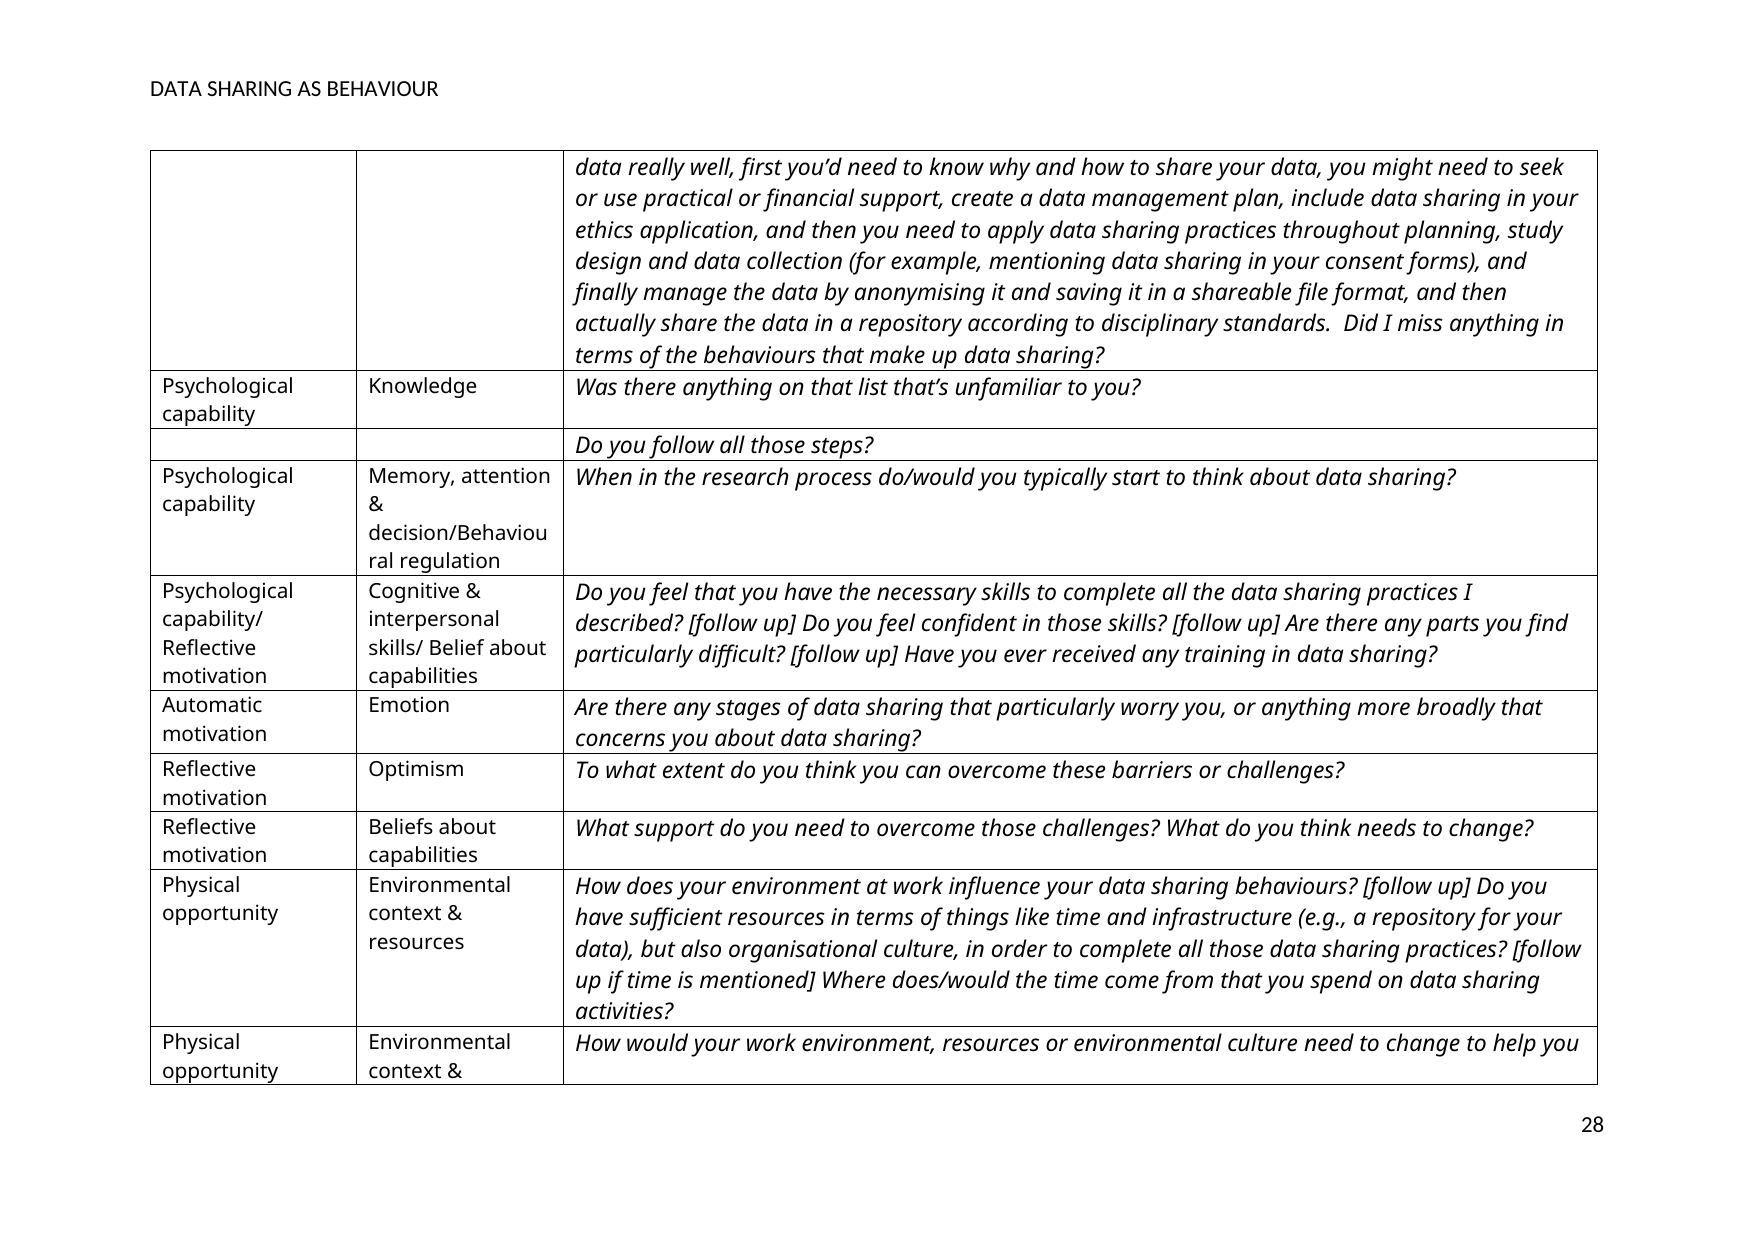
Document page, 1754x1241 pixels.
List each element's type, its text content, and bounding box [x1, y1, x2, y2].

table_cell Beliefs about capabilities [357, 812, 563, 869]
table_cell [151, 429, 356, 460]
table_cell Automatic motivation [151, 691, 356, 753]
table_cell Knowledge [357, 371, 563, 428]
table_cell Psychological capability [151, 461, 356, 575]
table_cell Psychological capability/ Reflective motivation [151, 576, 356, 689]
table_cell Environmental context & resources [357, 870, 563, 1026]
table_cell What support do you need to overcome those challenges? What do you think needs to change? [564, 812, 1597, 869]
table_cell When in the research process do/would you typically start to think about data sharing? [564, 461, 1597, 575]
table_cell Reflective motivation [151, 812, 356, 869]
table_cell [151, 151, 356, 370]
table_cell To what extent do you think you can overcome these barriers or challenges? [564, 754, 1597, 811]
table_cell Psychological capability [151, 371, 356, 428]
table_cell Was there anything on that list that’s unfamiliar to you? [564, 371, 1597, 428]
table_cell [564, 1027, 1597, 1084]
table_cell [357, 429, 563, 460]
table_cell Do you feel that you have the necessary skills to complete all the data sharing practices I described? [follow up] Do you feel confident in those skills? [follow up] Are there any parts you find particularly difficult? [follow up] Have you ever received any training in data sharing? [564, 576, 1597, 689]
table_cell Cognitive & interpersonal skills/ Belief about capabilities [357, 576, 563, 689]
table_cell Physical opportunity [151, 870, 356, 1026]
table_cell Memory, attention & decision/Behavioural regulation [357, 461, 563, 575]
table_cell Do you follow all those steps? [564, 429, 1597, 460]
table_cell Emotion [357, 691, 563, 753]
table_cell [357, 1027, 563, 1084]
table_cell [357, 151, 563, 370]
table_cell Optimism [357, 754, 563, 811]
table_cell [151, 1027, 356, 1084]
table_cell Are there any stages of data sharing that particularly worry you, or anything more broadly that concerns you about data sharing? [564, 691, 1597, 753]
table_cell Reflective motivation [151, 754, 356, 811]
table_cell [564, 151, 1597, 370]
table_cell How does your environment at work influence your data sharing behaviours? [follow up] Do you have sufficient resources in terms of things like time and infrastructure (e.g., a repository for your data), but also organisational culture, in order to complete all those data sharing practices? [follow up if time is mentioned] Where does/would the time come from that you spend on data sharing activities? [564, 870, 1597, 1026]
